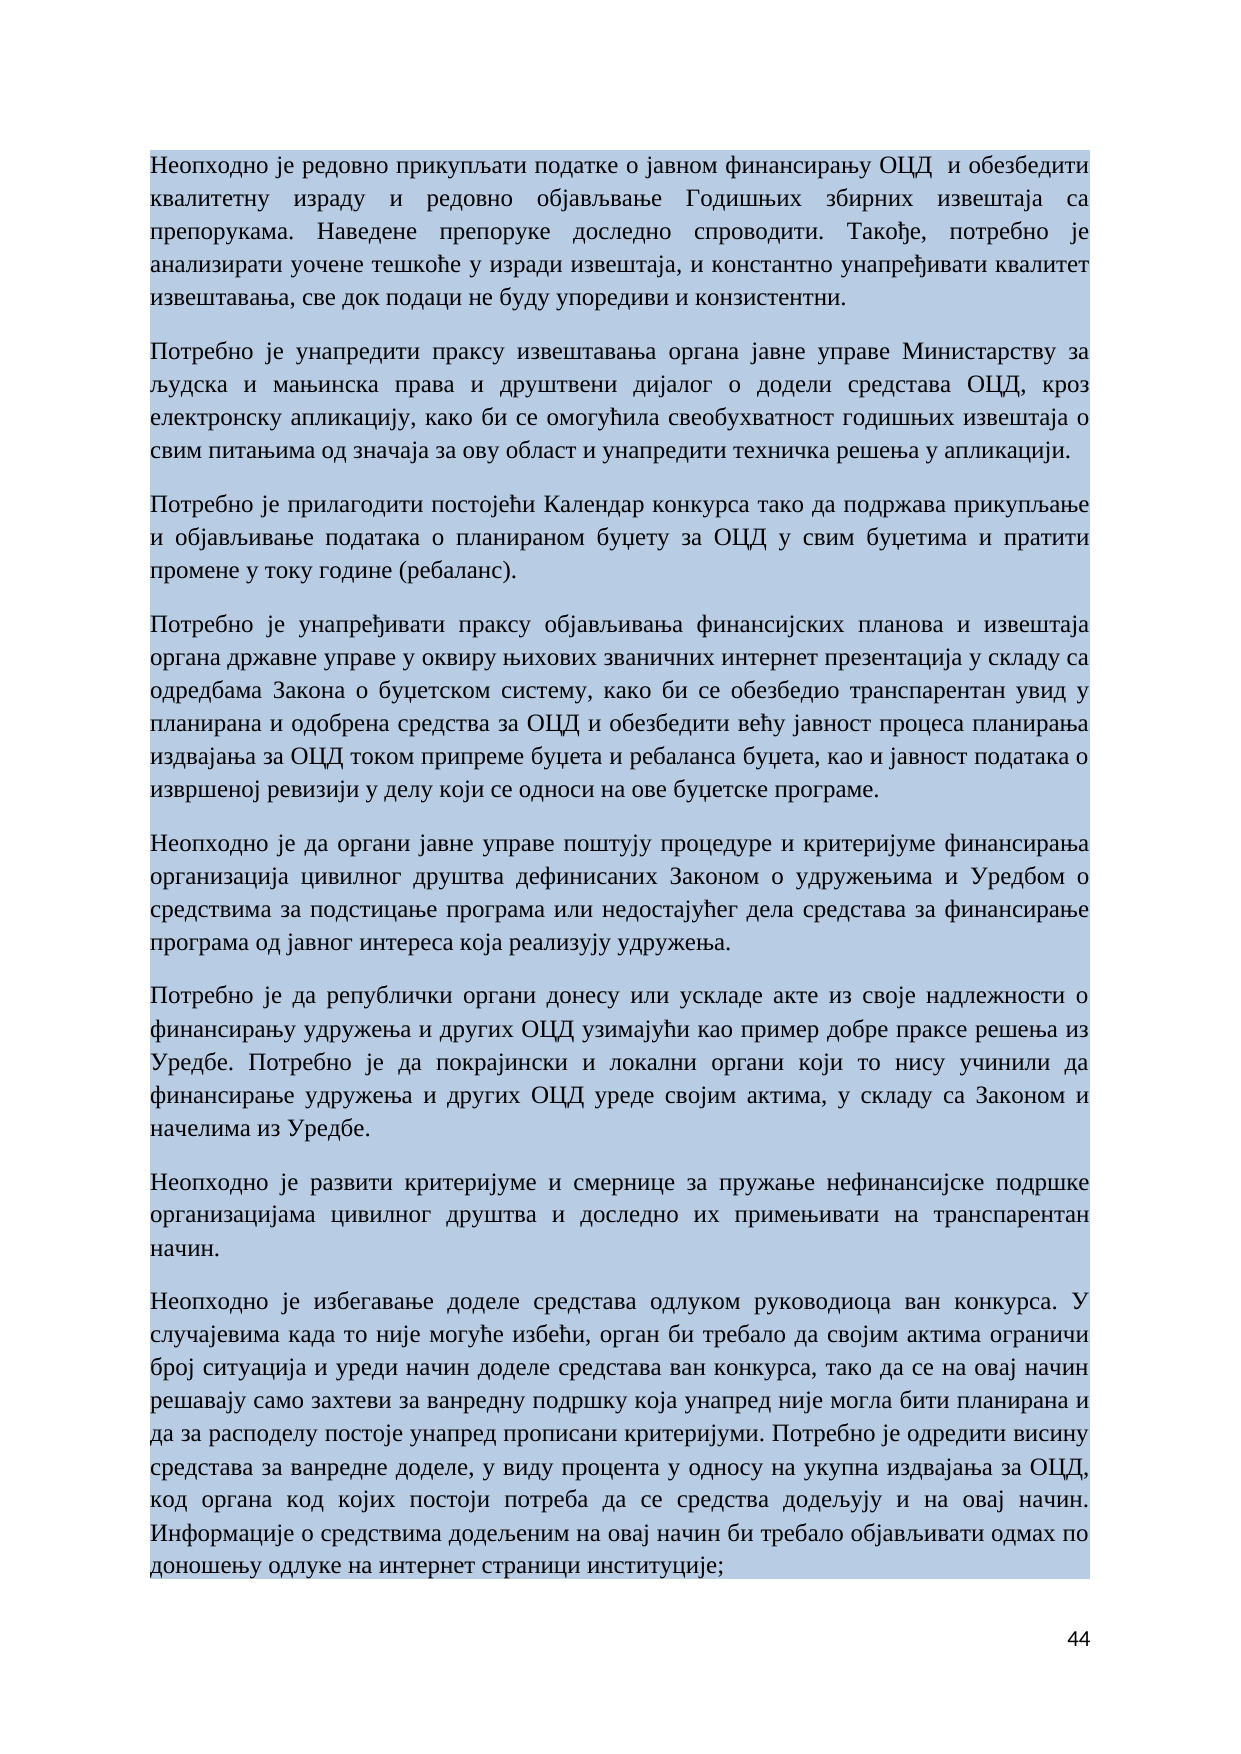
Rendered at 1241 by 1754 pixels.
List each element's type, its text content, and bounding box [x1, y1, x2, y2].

text Потребно је прилагодити постојећи Календар конкурса тако да подржава прикупљање и објављивање података о планираном буџету за ОЦД у свим буџетима и пратити промене у току године (ребаланс). [150, 489, 1090, 584]
text Потребно је унапређивати праксу објављивања финансијских планова и извештаја органа државне управе у оквиру њихових званичних интернет презентација у складу са одредбама Закона о буџетском систему, како би се обезбедио транспарентан увид у планирана и одобрена средства за ОЦД и обезбедити већу јавност процеса планирања издвајања за ОЦД током припреме буџета и ребаланса буџета, као и јавност података о извршеној ревизији у делу који се односи на ове буџетске програме. [150, 609, 1090, 803]
text Потребно је унапредити праксу извештавања органа јавне управе Министарству за људска и мањинска права и друштвени дијалог о додели средстава ОЦД, кроз електронску апликацију, како би се омогућила свеобухватност годишњих извештаја о свим питањима од значаја за ову област и унапредити техничка решења у апликацији. [150, 336, 1090, 464]
text Неопходно је редовно прикупљати податке о јавном финансирању ОЦД и обезбедити квалитетну израду и редовно објављвање Годишњих збирних извештаја са препорукама. Наведене препоруке доследно спроводити. Такође, потребно је анализирати уочене тешкоће у изради извештаја, и константно унапређивати квалитет извештавања, све док подаци не буду упоредиви и конзистентни. [150, 150, 1090, 311]
text Потребно је да републички органи донесу или ускладе акте из своје надлежности о финансирању удружења и других ОЦД узимајући као пример добре праксе решења из Уредбе. Потребно је да покрајински и локални органи који то нису учинили да финансирање удружења и других ОЦД уреде својим актима, у складу са Законом и начелима из Уредбе. [150, 981, 1090, 1141]
text Неопходно је да органи јавне управе поштују процедуре и критеријуме финансирања организација цивилног друштва дефинисаних Законом о удружењима и Уредбом о средствима за подстицање програма или недостајућег дела средстава за финансирање програма од јавног интереса која реализују удружења. [150, 828, 1090, 956]
text Неопходно је избегавање доделе средстава одлуком руководиоца ван конкурса. У случајевима када то није могуће избећи, орган би требало да својим актима ограничи број ситуација и уреди начин доделе средстава ван конкурса, тако да се на овај начин решавају само захтеви за ванредну подршку која унапред није могла бити планирана и да за расподелу постоје унапред прописани критеријуми. Потребно је одредити висину средстава за ванредне доделе, у виду процента у односу на укупна издвајања за ОЦД, код органа код којих постоји потреба да се средства додељују и на овај начин. Информације о средствима додељеним на овај начин би требало објављивати одмах по доношењу одлуке на интернет страници институције; [150, 1286, 1090, 1579]
text Неопходно је развити критеријуме и смернице за пружање нефинансијске подршке организацијама цивилног друштва и доследно их примењивати на транспарентан начин. [150, 1167, 1090, 1261]
